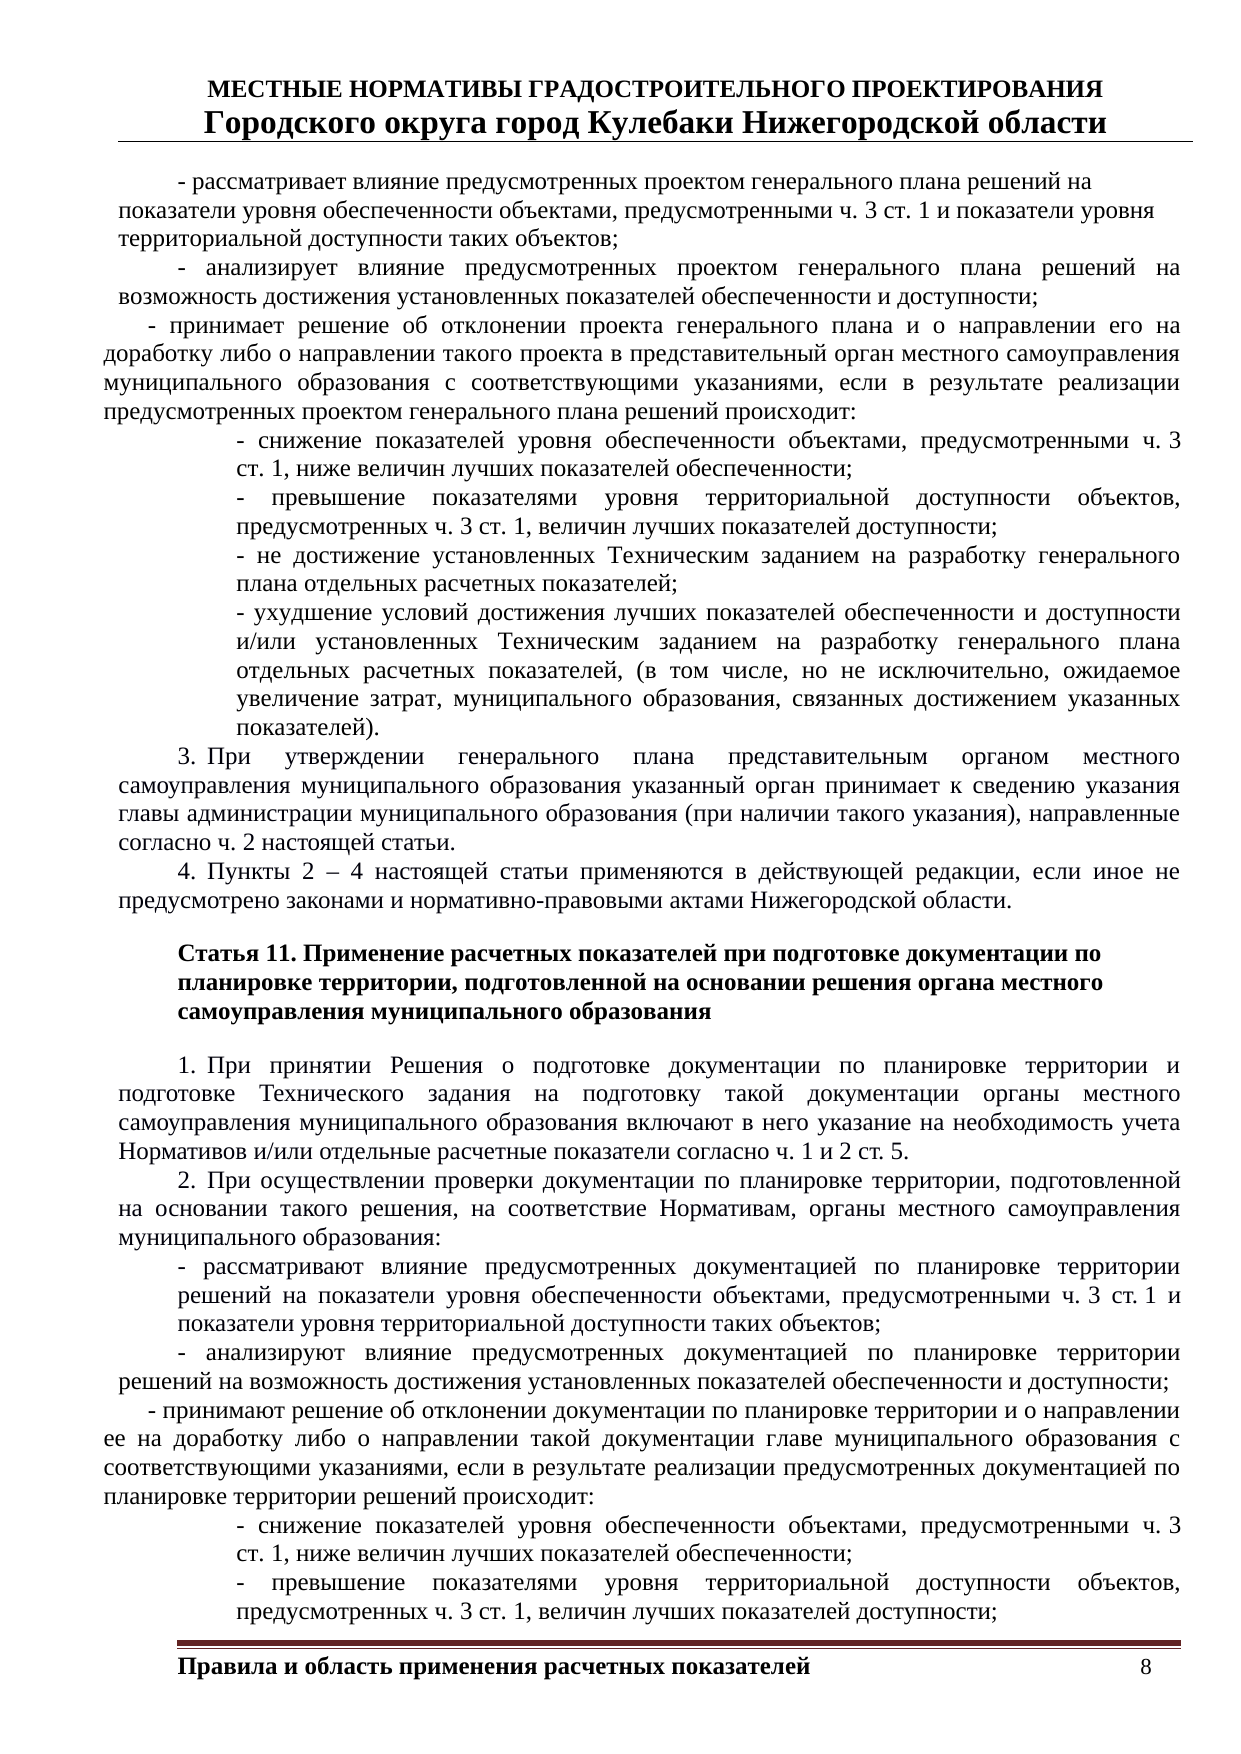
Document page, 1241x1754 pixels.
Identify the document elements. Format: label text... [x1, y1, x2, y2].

text - превышение показателями уровня территориальной доступности объектов, предусмотренных ч. 3 ст. 1, величин лучших показателей доступности; [236, 482, 1181, 540]
text - ухудшение условий достижения лучших показателей обеспеченности и доступности и/или установленных Техническим заданием на разработку генерального плана отдельных расчетных показателей, (в том числе, но не исключительно, ожидаемое увеличение затрат, муниципального образования, связанных достижением указанных показателей). [236, 597, 1181, 741]
list При утверждении генерального плана представительным органом местного самоуправления муниципального образования указанный орган принимает к сведению указания главы администрации муниципального образования (при наличии такого указания), направленные согласно ч. 2 настоящей статьи. [118, 741, 1181, 856]
text - анализирует влияние предусмотренных проектом генерального плана решений на возможность достижения установленных показателей обеспеченности и доступности; [118, 252, 1181, 310]
text - снижение показателей уровня обеспеченности объектами, предусмотренными ч. 3 ст. 1, ниже величин лучших показателей обеспеченности; [236, 425, 1181, 482]
subtitle Статья 11. Применение расчетных показателей при подготовке документации по планировке территории, подготовленной на основании решения органа местного самоуправления муниципального образования [177, 938, 1181, 1025]
list - рассматривают влияние предусмотренных документацией по планировке территории решений на показатели уровня обеспеченности объектами, предусмотренными ч. 3 ст. 1 и показатели уровня территориальной доступности таких объектов; [177, 1251, 1181, 1337]
text - принимают решение об отклонении документации по планировке территории и о направлении ее на доработку либо о направлении такой документации главе муниципального образования с соответствующими указаниями, если в результате реализации предусмотренных документацией по планировке территории решений происходит: [103, 1395, 1181, 1510]
text - не достижение установленных Техническим заданием на разработку генерального плана отдельных расчетных показателей; [236, 540, 1181, 597]
text - снижение показателей уровня обеспеченности объектами, предусмотренными ч. 3 ст. 1, ниже величин лучших показателей обеспеченности; [236, 1510, 1181, 1567]
text - рассматривает влияние предусмотренных проектом генерального плана решений на показатели уровня обеспеченности объектами, предусмотренными ч. 3 ст. 1 и показатели уровня территориальной доступности таких объектов; [118, 166, 1181, 252]
text - принимает решение об отклонении проекта генерального плана и о направлении его на доработку либо о направлении такого проекта в представительный орган местного самоуправления муниципального образования с соответствующими указаниями, если в результате реализации предусмотренных проектом генерального плана решений происходит: [103, 310, 1181, 425]
list При принятии Решения о подготовке документации по планировке территории и подготовке Технического задания на подготовку такой документации органы местного самоуправления муниципального образования включают в него указание на необходимость учета Нормативов и/или отдельные расчетные показатели согласно ч. 1 и 2 ст. 5. [118, 1050, 1181, 1165]
list При осуществлении проверки документации по планировке территории, подготовленной на основании такого решения, на соответствие Нормативам, органы местного самоуправления муниципального образования: [118, 1165, 1181, 1251]
list Пункты 2 – 4 настоящей статьи применяются в действующей редакции, если иное не предусмотрено законами и нормативно-правовыми актами Нижегородской области. [118, 856, 1181, 913]
text - анализируют влияние предусмотренных документацией по планировке территории решений на возможность достижения установленных показателей обеспеченности и доступности; [118, 1337, 1181, 1395]
text - превышение показателями уровня территориальной доступности объектов, предусмотренных ч. 3 ст. 1, величин лучших показателей доступности; [236, 1567, 1181, 1625]
